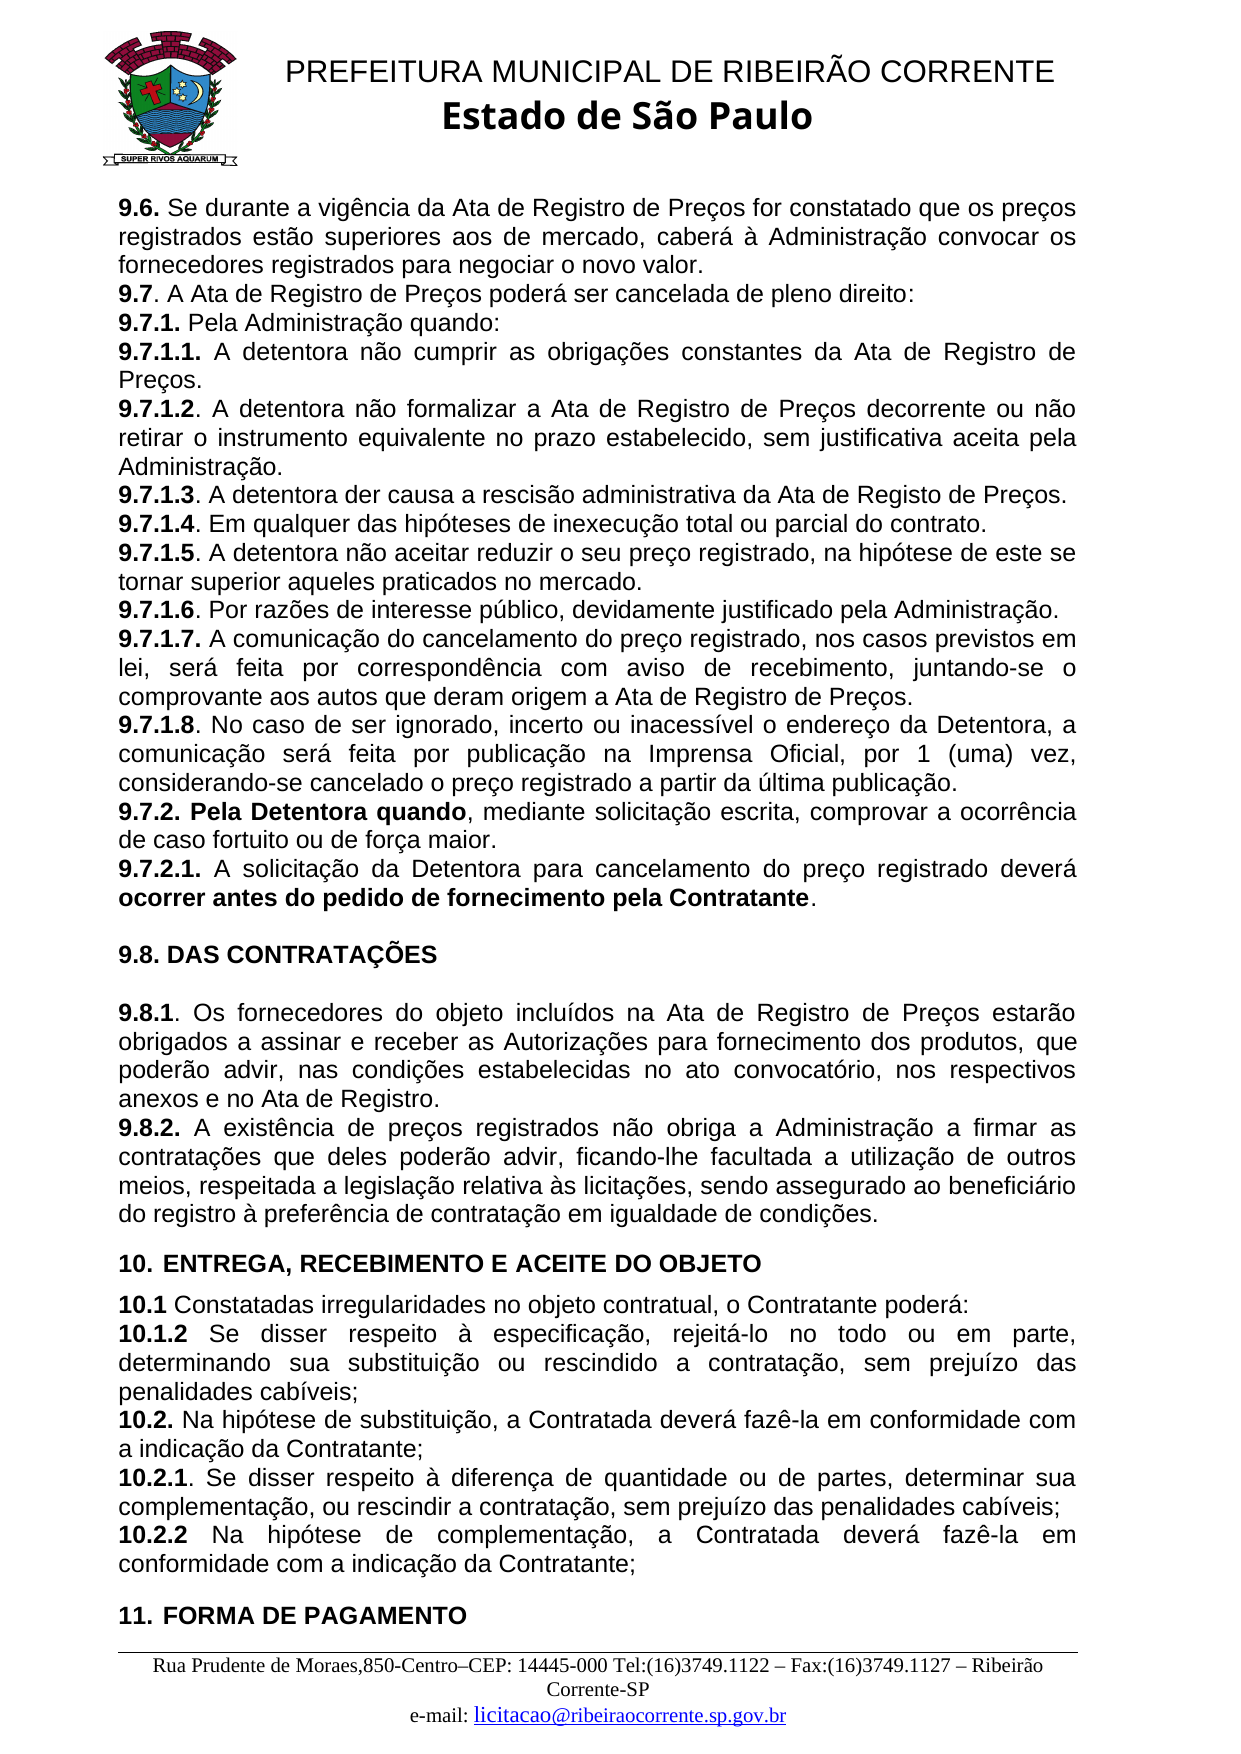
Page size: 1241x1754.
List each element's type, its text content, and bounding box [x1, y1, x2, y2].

text 9.8. DAS CONTRATAÇÕES [118, 940, 1078, 969]
text 9.7.1.8. No caso de ser ignorado, incerto ou inacessível o endereço da Detentora, a comunicação será feita por publicação na Imprensa Oficial, por 1 (uma) vez, considerando-se cancelado o preço registrado a partir da última publicação. [118, 710, 1078, 797]
text 11. FORMA DE PAGAMENTO [118, 1601, 1078, 1630]
text 9.8.1. Os fornecedores do objeto incluídos na Ata de Registro de Preços estarão obrigados a assinar e receber as Autorizações para fornecimento dos produtos, que poderão advir, nas condições estabelecidas no ato convocatório, nos respectivos anexos e no Ata de Registro. [118, 998, 1078, 1113]
text 9.7.1.7. A comunicação do cancelamento do preço registrado, nos casos previstos em lei, será feita por correspondência com aviso de recebimento, juntando-se o comprovante aos autos que deram origem a Ata de Registro de Preços. [118, 624, 1078, 710]
text 9.7.1.2. A detentora não formalizar a Ata de Registro de Preços decorrente ou não retirar o instrumento equivalente no prazo estabelecido, sem justificativa aceita pela Administração. [118, 394, 1078, 480]
text 9.7.1. Pela Administração quando: [118, 308, 1078, 337]
text 9.7.1.6. Por razões de interesse público, devidamente justificado pela Administração. [118, 595, 1078, 624]
text 9.7.1.5. A detentora não aceitar reduzir o seu preço registrado, na hipótese de este se tornar superior aqueles praticados no mercado. [118, 538, 1078, 595]
text 9.7.1.3. A detentora der causa a rescisão administrativa da Ata de Registo de Preços. [118, 480, 1078, 509]
text 9.6. Se durante a vigência da Ata de Registro de Preços for constatado que os preços registrados estão superiores aos de mercado, caberá à Administração convocar os fornecedores registrados para negociar o novo valor. [118, 193, 1078, 279]
text 9.7.2. Pela Detentora quando, mediante solicitação escrita, comprovar a ocorrência de caso fortuito ou de força maior. [118, 797, 1078, 854]
text 10. ENTREGA, RECEBIMENTO E ACEITE DO OBJETO [118, 1249, 1078, 1278]
text 10.2.2 Na hipótese de complementação, a Contratada deverá fazê-la em conformidade com a indicação da Contratante; [118, 1521, 1078, 1578]
text 10.2.1. Se disser respeito à diferença de quantidade ou de partes, determinar sua complementação, ou rescindir a contratação, sem prejuízo das penalidades cabíveis; [118, 1463, 1078, 1521]
text 9.7.2.1. A solicitação da Detentora para cancelamento do preço registrado deverá ocorrer antes do pedido de fornecimento pela Contratante. [118, 854, 1078, 912]
text 10.2. Na hipótese de substituição, a Contratada deverá fazê-la em conformidade com a indicação da Contratante; [118, 1406, 1078, 1463]
text 10.1.2 Se disser respeito à especificação, rejeitá-lo no todo ou em parte, determinando sua substituição ou rescindido a contratação, sem prejuízo das penalidades cabíveis; [118, 1319, 1078, 1406]
text 9.7.1.4. Em qualquer das hipóteses de inexecução total ou parcial do contrato. [118, 509, 1078, 538]
text 9.7.1.1. A detentora não cumprir as obrigações constantes da Ata de Registro de Preços. [118, 337, 1078, 394]
text 9.7. A Ata de Registro de Preços poderá ser cancelada de pleno direito: [118, 279, 1078, 308]
text 10.1 Constatadas irregularidades no objeto contratual, o Contratante poderá: [118, 1291, 1078, 1319]
text 9.8.2. A existência de preços registrados não obriga a Administração a firmar as contratações que deles poderão advir, ficando-lhe facultada a utilização de outros meios, respeitada a legislação relativa às licitações, sendo assegurado ao beneficiário do registro à preferência de contratação em igualdade de condições. [118, 1113, 1078, 1228]
picture [102, 31, 238, 166]
